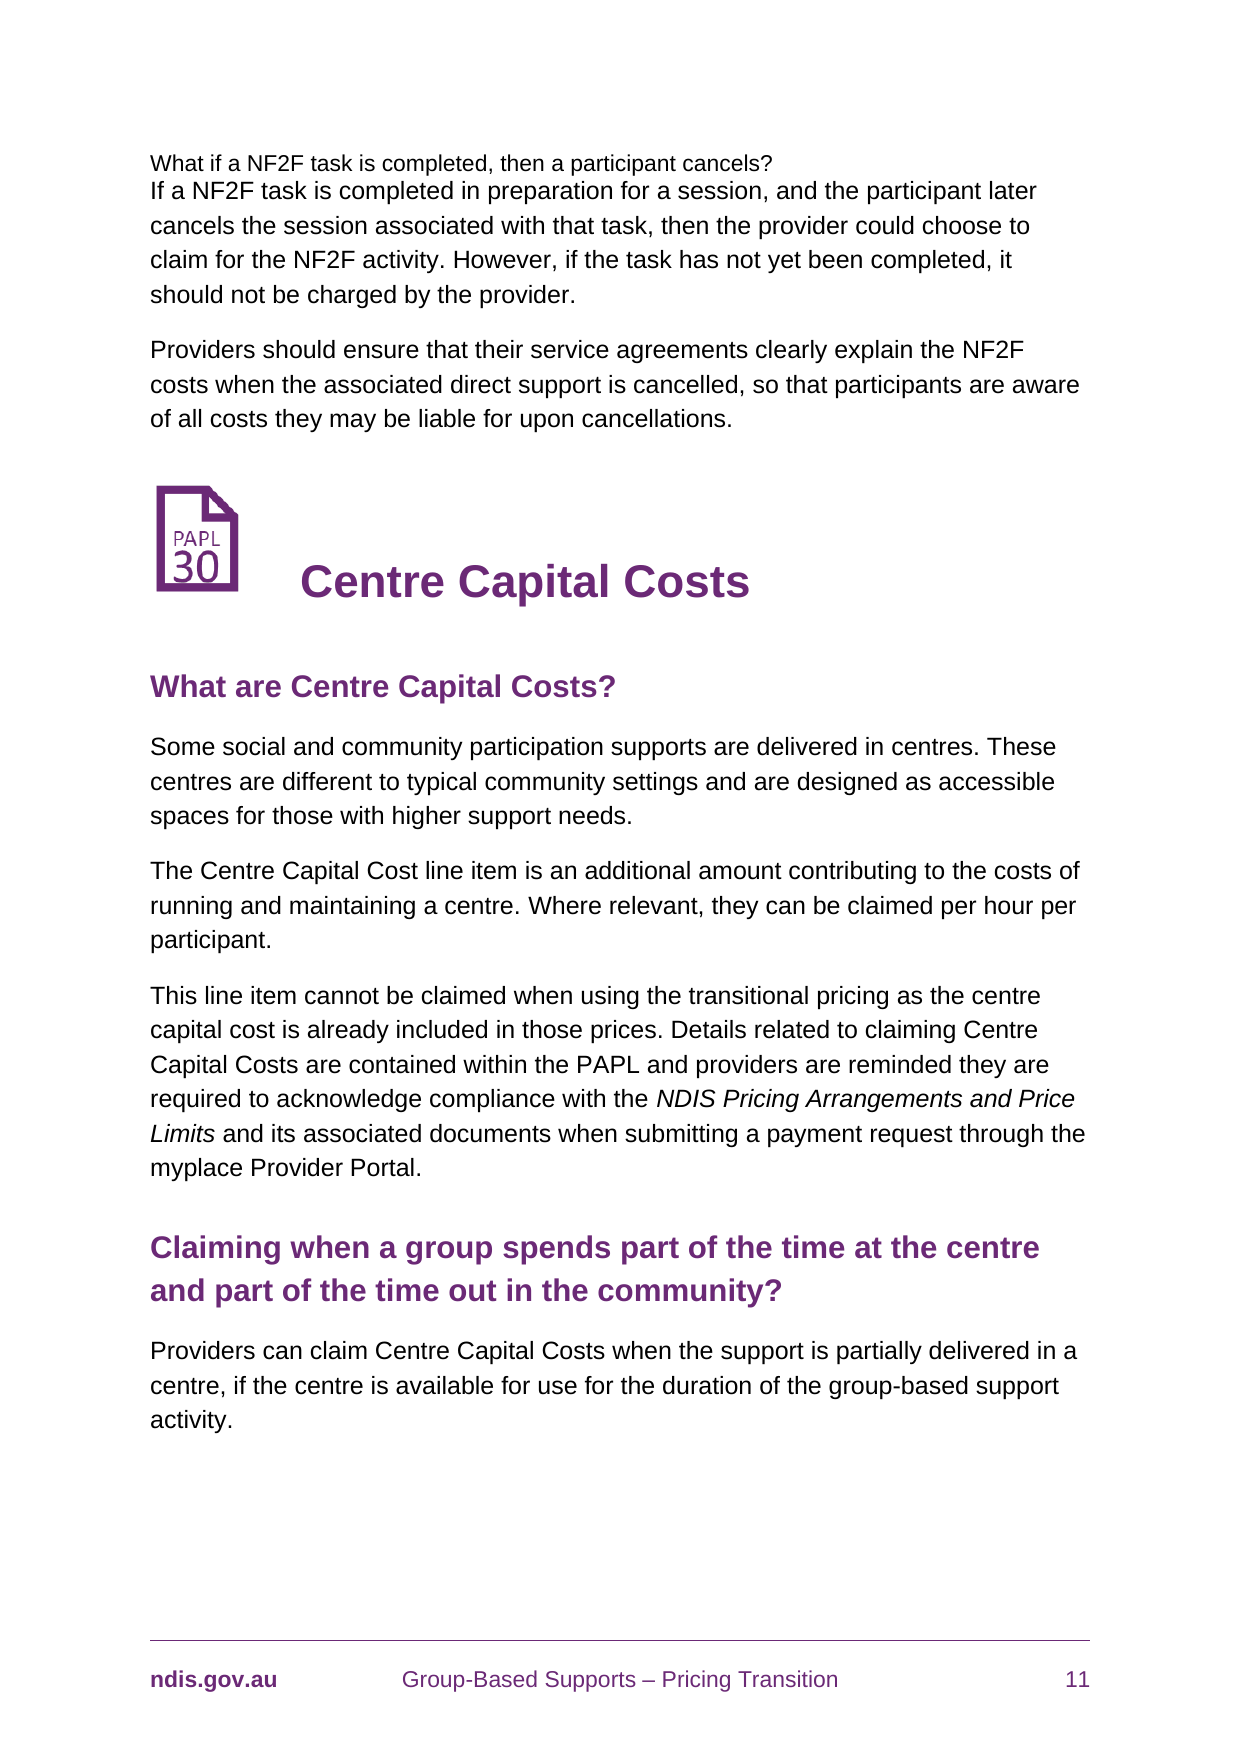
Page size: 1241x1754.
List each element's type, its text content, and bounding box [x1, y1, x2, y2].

picture [150, 476, 244, 598]
text Some social and community participation supports are delivered in centres. These centres are different to typical community settings and are designed as accessible spaces for those with higher support needs. [150, 732, 1090, 830]
text What if a NF2F task is completed, then a participant cancels? [150, 150, 1090, 176]
subtitle Centre Capital Costs [150, 476, 1090, 608]
text This line item cannot be claimed when using the transitional pricing as the centre capital cost is already included in those prices. Details related to claiming Centre Capital Costs are contained within the PAPL and providers are reminded they are required to acknowledge compliance with the NDIS Pricing Arrangements and Price Limits and its associated documents when submitting a payment request through the myplace Provider Portal. [150, 981, 1090, 1182]
text If a NF2F task is completed in preparation for a session, and the participant later cancels the session associated with that task, then the provider could choose to claim for the NF2F activity. However, if the task has not yet been completed, it should not be charged by the provider. [150, 176, 1090, 308]
text Providers can claim Centre Capital Costs when the support is partially delivered in a centre, if the centre is available for use for the duration of the group-based support activity. [150, 1336, 1090, 1434]
subtitle Claiming when a group spends part of the time at the centre and part of the time out in the community? [150, 1229, 1090, 1308]
text The Centre Capital Cost line item is an additional amount contributing to the costs of running and maintaining a centre. Where relevant, they can be claimed per hour per participant. [150, 856, 1090, 954]
text Providers should ensure that their service agreements clearly explain the NF2F costs when the associated direct support is cancelled, so that participants are aware of all costs they may be liable for upon cancellations. [150, 335, 1090, 433]
subtitle What are Centre Capital Costs? [150, 668, 1090, 704]
